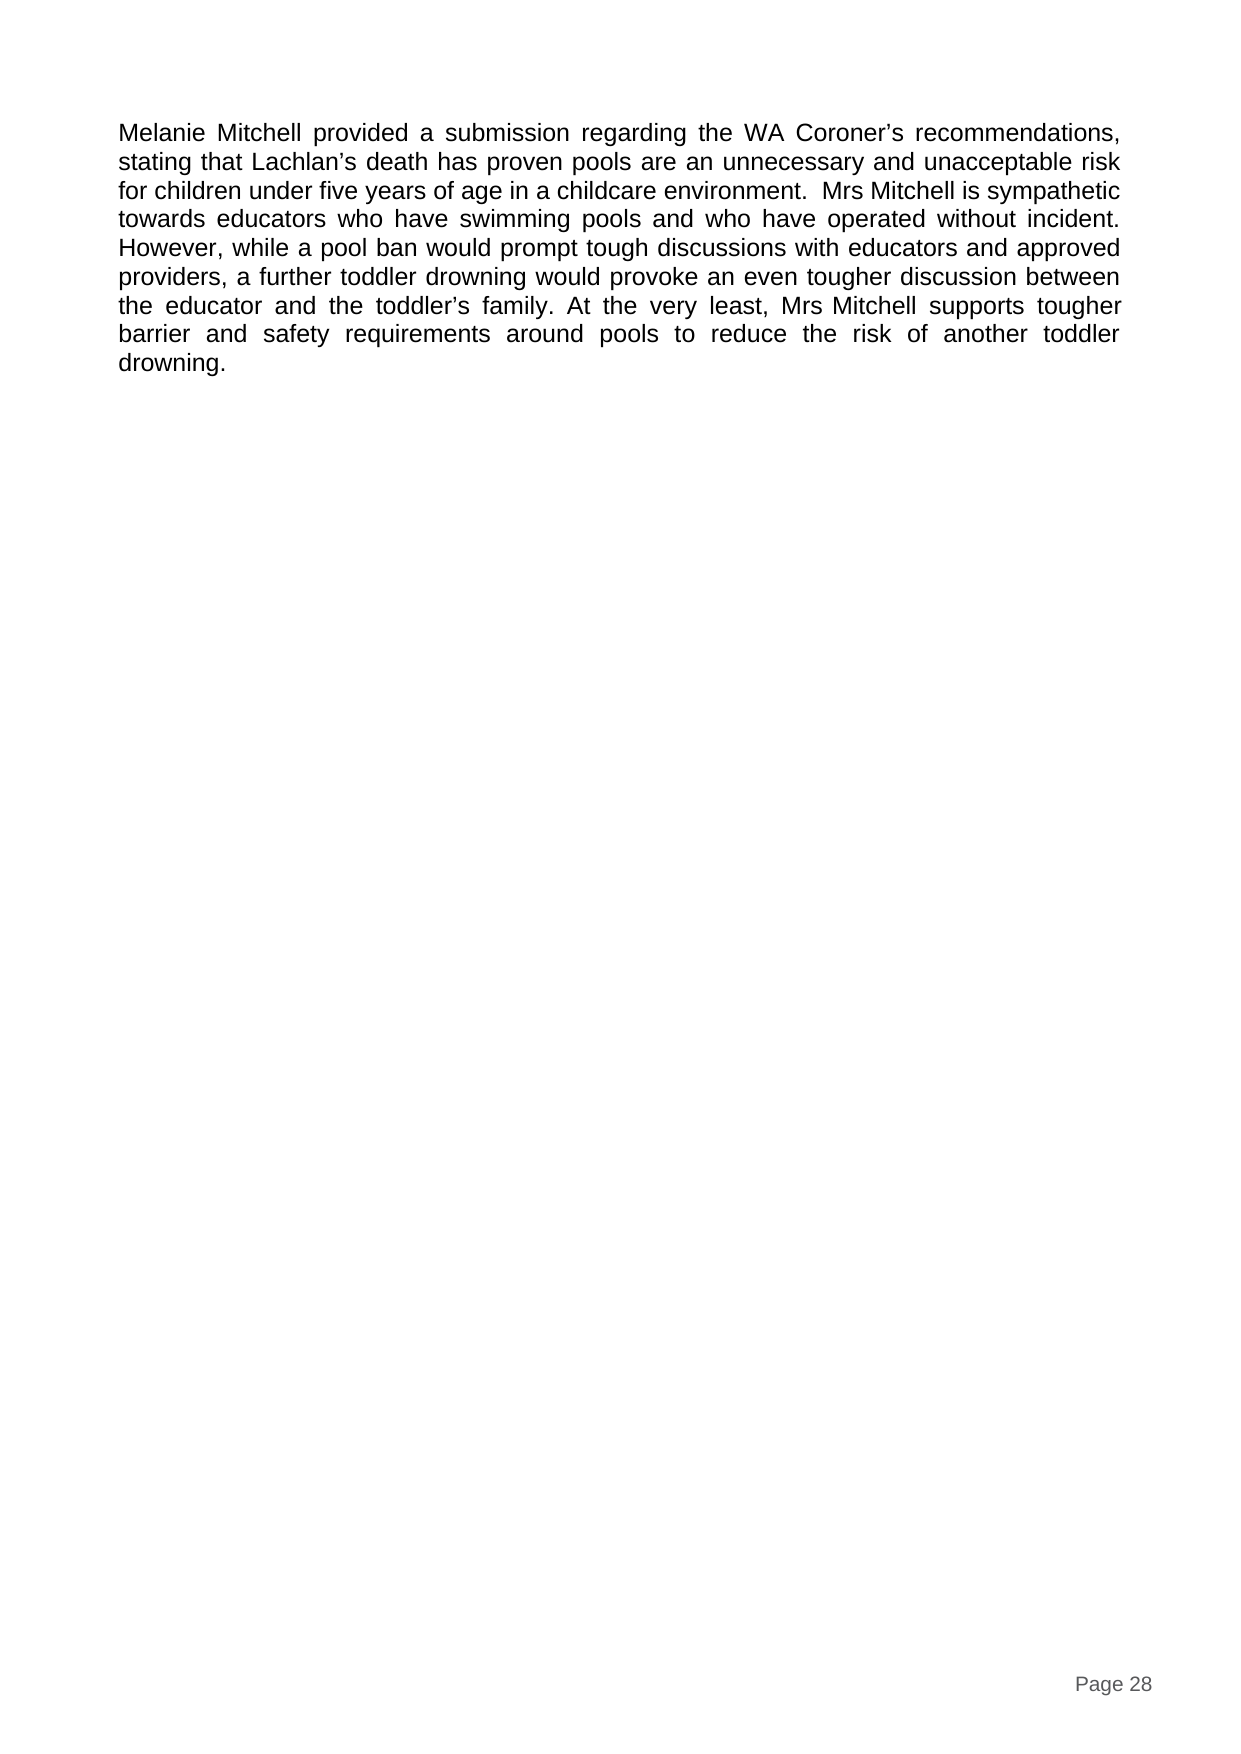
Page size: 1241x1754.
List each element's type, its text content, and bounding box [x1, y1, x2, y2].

text Melanie Mitchell provided a submission regarding the WA Coroner’s recommendations, stating that Lachlan’s death has proven pools are an unnecessary and unacceptable risk for children under five years of age in a childcare environment. Mrs Mitchell is sympathetic towards educators who have swimming pools and who have operated without incident. However, while a pool ban would prompt tough discussions with educators and approved providers, a further toddler drowning would provoke an even tougher discussion between the educator and the toddler’s family. At the very least, Mrs Mitchell supports tougher barrier and safety requirements around pools to reduce the risk of another toddler drowning. [118, 118, 1122, 377]
